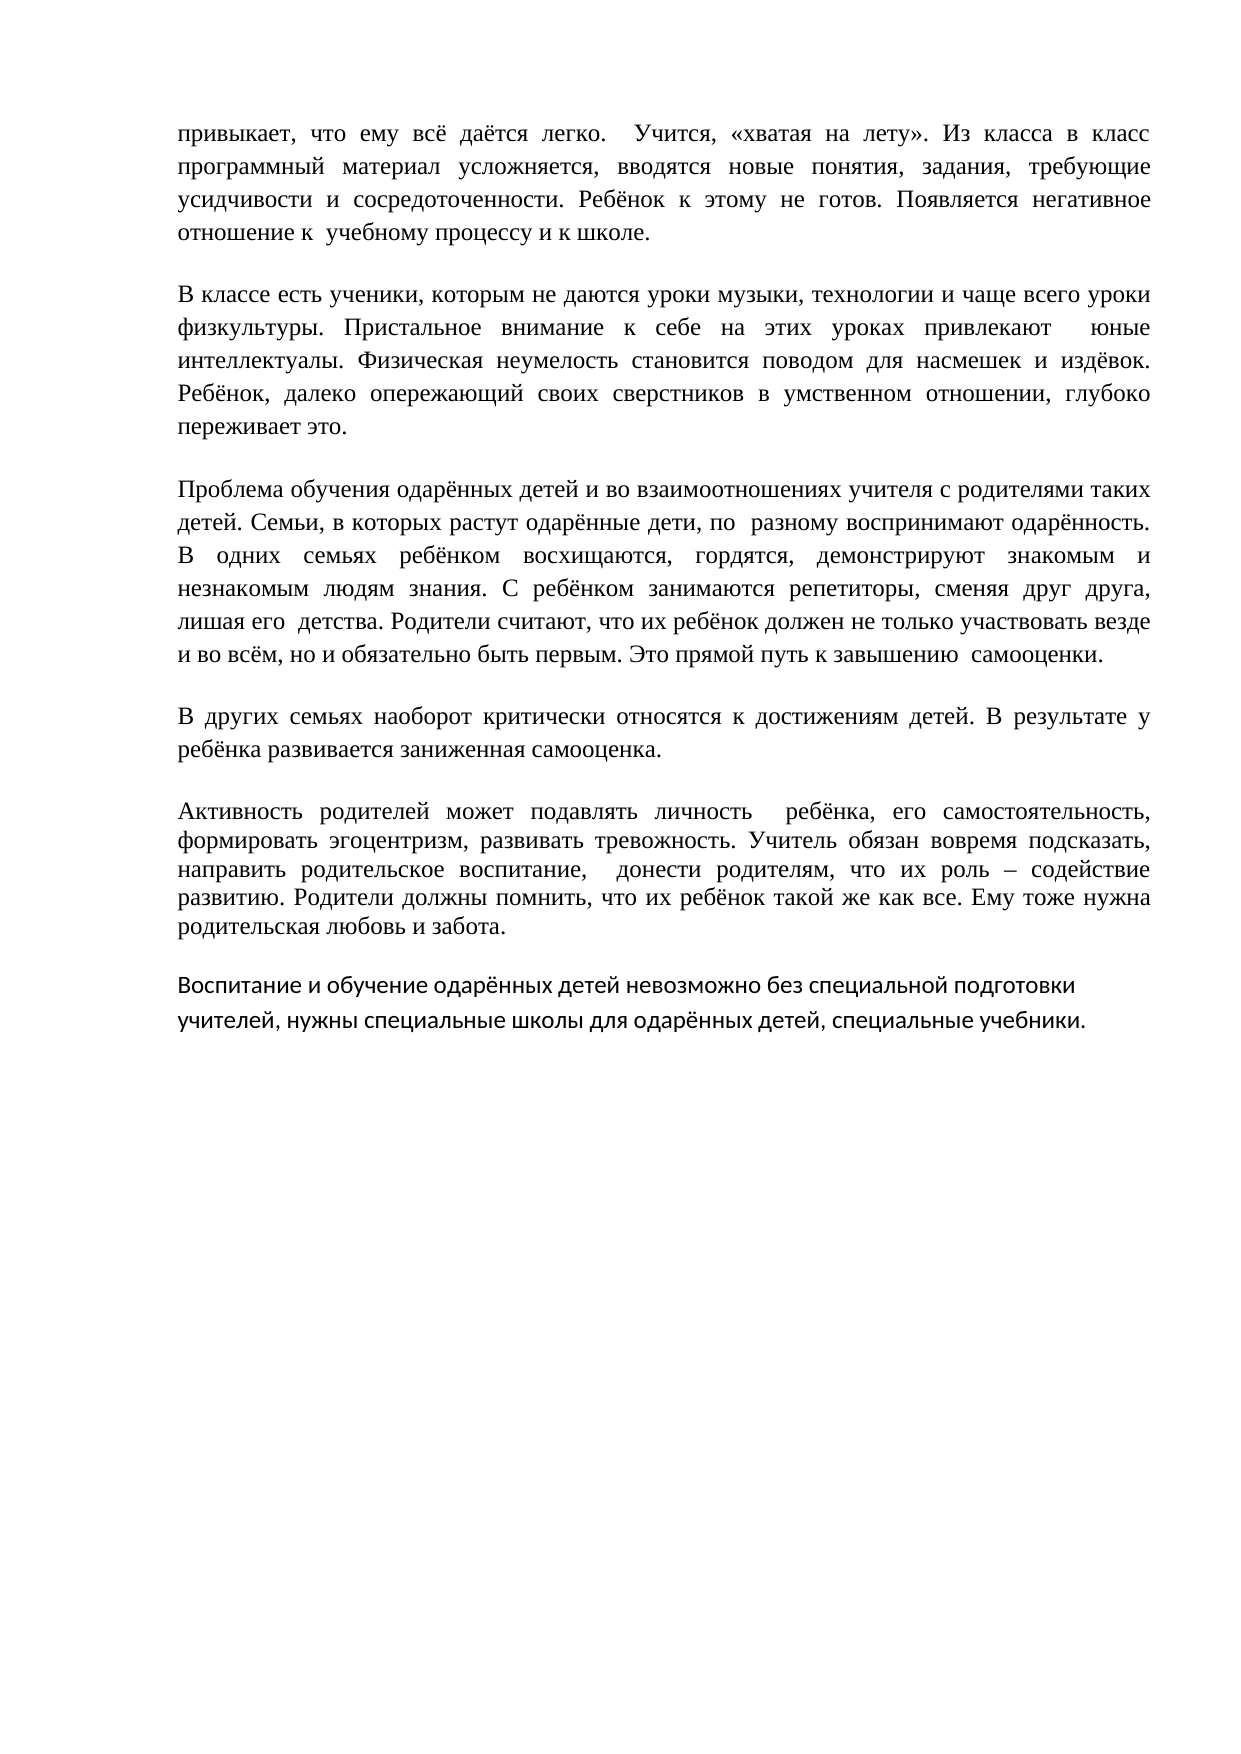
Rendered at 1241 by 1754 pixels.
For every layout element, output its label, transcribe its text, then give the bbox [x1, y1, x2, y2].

text Воспитание и обучение одарённых детей невозможно без специальной подготовки учителей, нужны специальные школы для одарённых детей, специальные учебники. [177, 969, 1152, 1034]
text В других семьях наоборот критически относятся к достижениям детей. В результате у ребёнка развивается заниженная самооценка. [177, 701, 1152, 763]
text В классе есть ученики, которым не даются уроки музыки, технологии и чаще всего уроки физкультуры. Пристальное внимание к себе на этих уроках привлекают юные интеллектуалы. Физическая неумелость становится поводом для насмешек и издёвок. Ребёнок, далеко опережающий своих сверстников в умственном отношении, глубоко переживает это. [177, 279, 1152, 440]
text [177, 118, 1152, 246]
text Проблема обучения одарённых детей и во взаимоотношениях учителя с родителями таких детей. Семьи, в которых растут одарённые дети, по разному воспринимают одарённость. В одних семьях ребёнком восхищаются, гордятся, демонстрируют знакомым и незнакомым людям знания. С ребёнком занимаются репетиторы, сменяя друг друга, лишая его детства. Родители считают, что их ребёнок должен не только участвовать везде и во всём, но и обязательно быть первым. Это прямой путь к завышению самооценки. [177, 474, 1152, 667]
text Активность родителей может подавлять личность ребёнка, его самостоятельность, формировать эгоцентризм, развивать тревожность. Учитель обязан вовремя подсказать, направить родительское воспитание, донести родителям, что их роль – содействие развитию. Родители должны помнить, что их ребёнок такой же как все. Ему тоже нужна родительская любовь и забота. [177, 796, 1152, 940]
